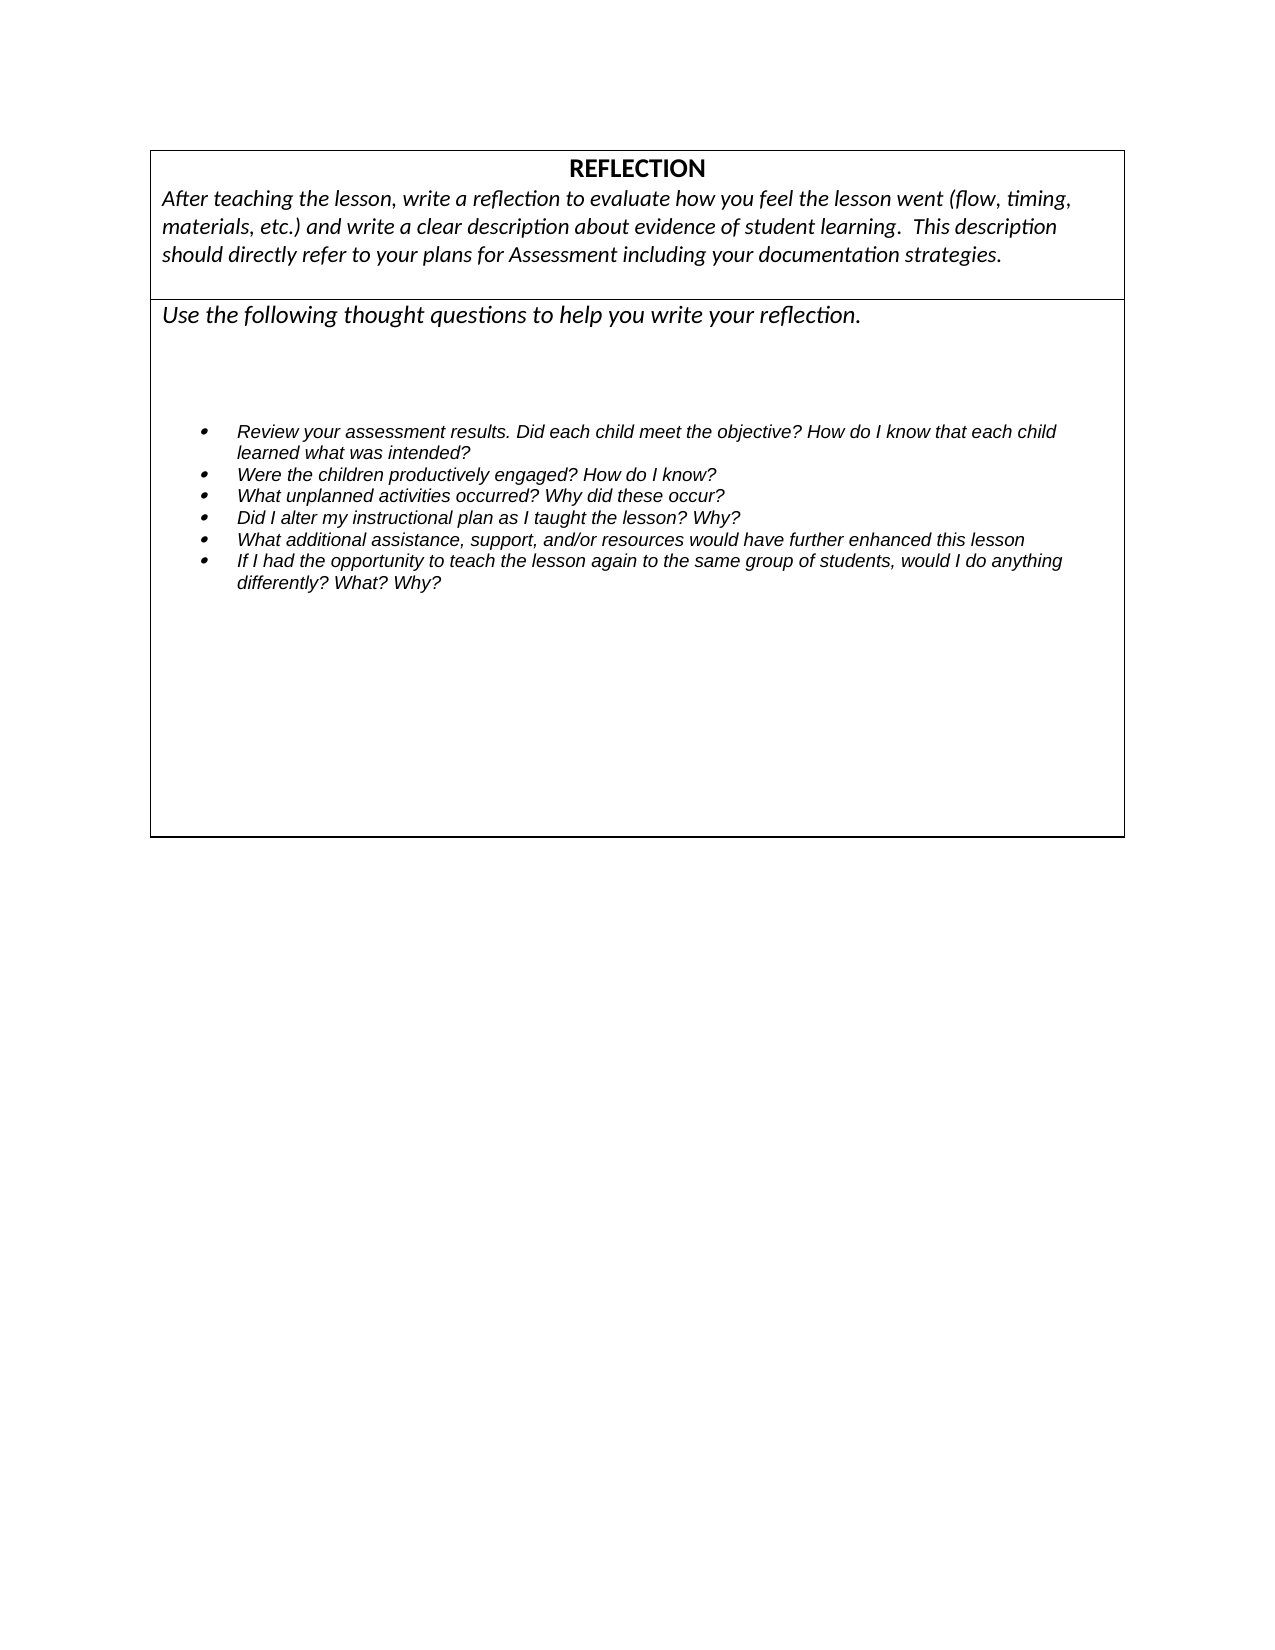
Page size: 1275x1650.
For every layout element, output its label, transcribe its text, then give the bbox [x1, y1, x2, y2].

table_cell Use the following thought questions to help you write your reflection. Review your assessment results. Did each child meet the objective? How do I know that each child learned what was intended? Were the children productively engaged? How do I know? What unplanned activities occurred? Why did these occur? Did I alter my instructional plan as I taught the lesson? Why? What additional assistance, support, and/or resources would have further enhanced this lesson If I had the opportunity to teach the lesson again to the same group of students, would I do anything differently? What? Why? [151, 300, 1124, 836]
table_cell REFLECTION After teaching the lesson, write a reflection to evaluate how you feel the lesson went (flow, timing, materials, etc.) and write a clear description about evidence of student learning. This description should directly refer to your plans for Assessment including your documentation strategies. [151, 151, 1124, 299]
